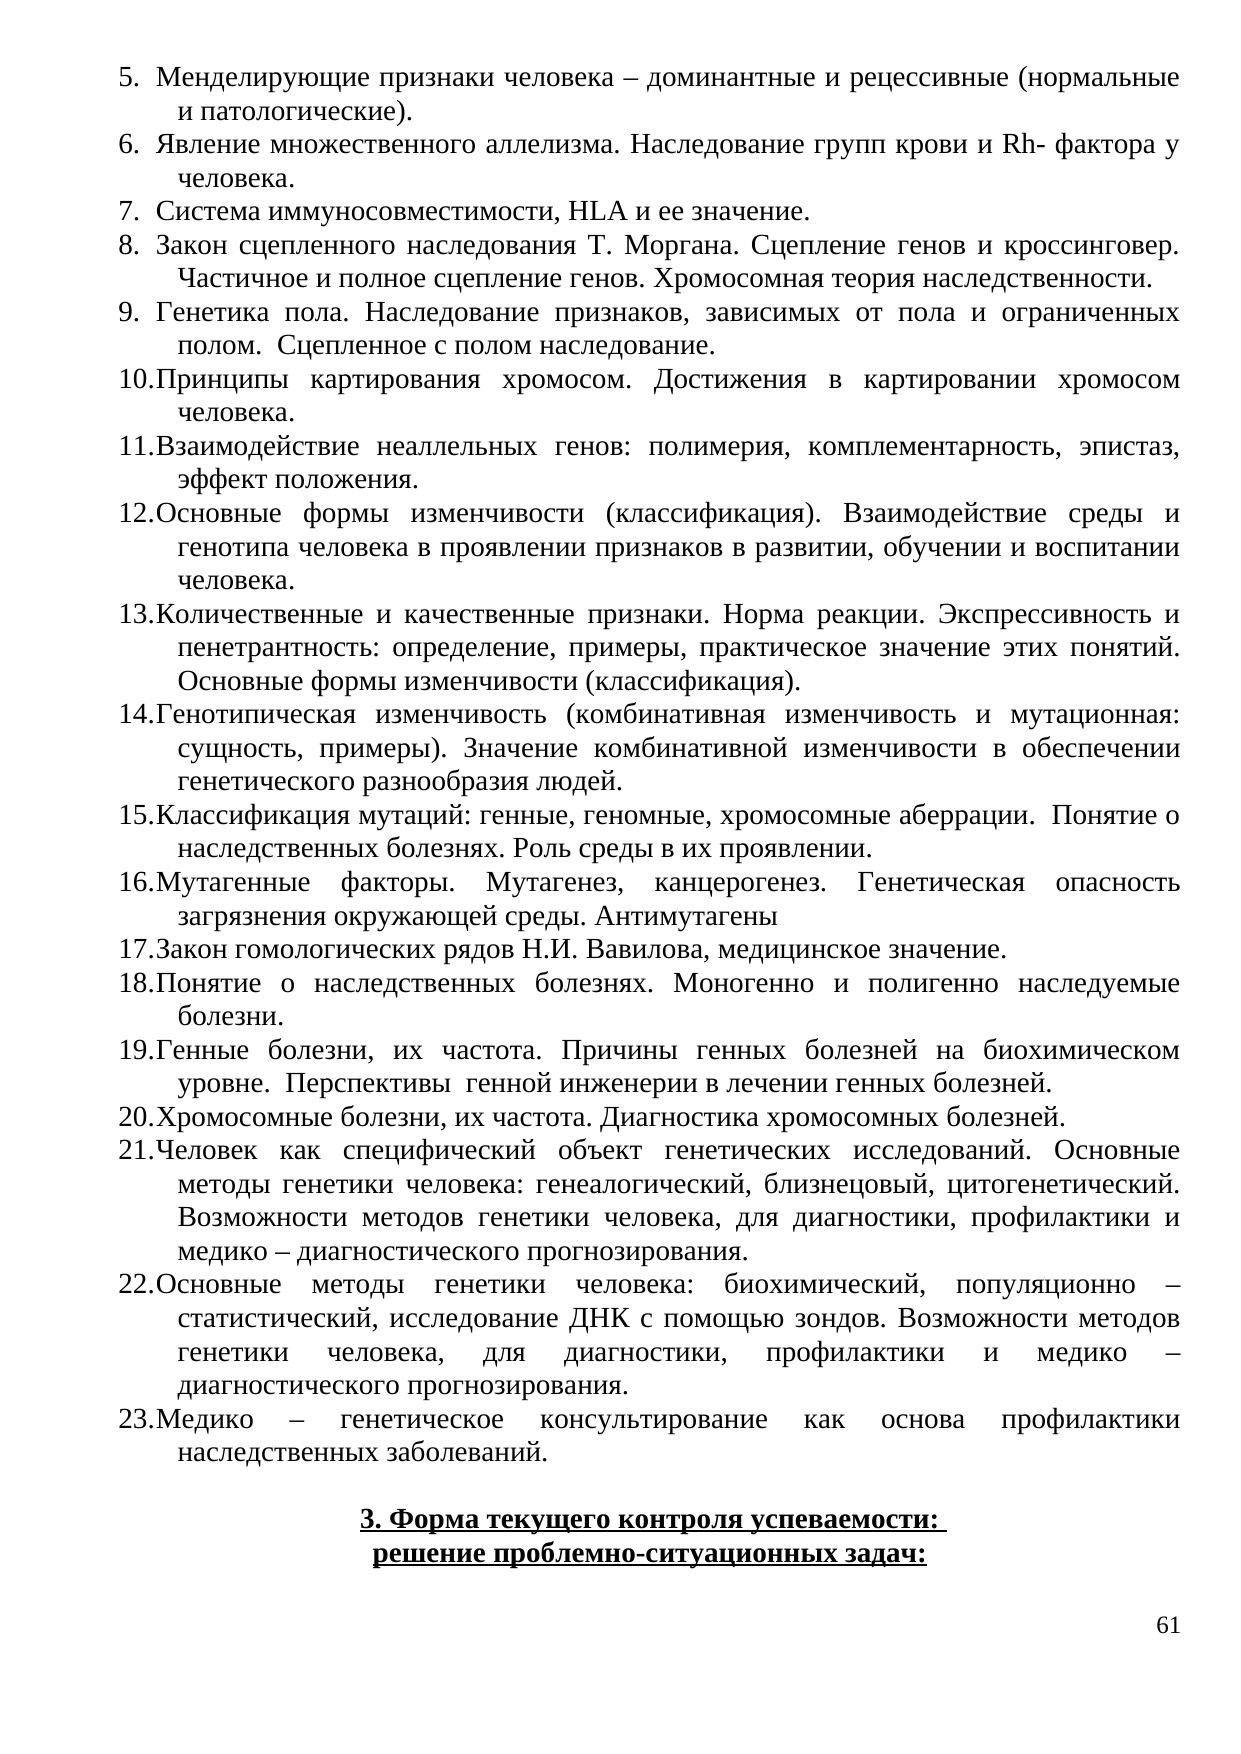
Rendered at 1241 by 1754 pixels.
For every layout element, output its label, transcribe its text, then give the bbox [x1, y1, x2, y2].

list Человек как специфический объект генетических исследований. Основные методы генетики человека: генеалогический, близнецовый, цитогенетический. Возможности методов генетики человека, для диагностики, профилактики и медико – диагностического прогнозирования. [118, 1132, 1181, 1267]
list Явление множественного аллелизма. Наследование групп крови и Rh- фактора у человека. [118, 126, 1181, 193]
list Классификация мутаций: генные, геномные, хромосомные аберрации. Понятие о наследственных болезнях. Роль среды в их проявлении. [118, 797, 1181, 864]
text 3. Форма текущего контроля успеваемости: [118, 1501, 1181, 1535]
list Менделирующие признаки человека – доминантные и рецессивные (нормальные и патологические). [118, 59, 1181, 126]
list Основные методы генетики человека: биохимический, популяционно – статистический, исследование ДНК с помощью зондов. Возможности методов генетики человека, для диагностики, профилактики и медико – диагностического прогнозирования. [118, 1267, 1181, 1401]
list Основные формы изменчивости (классификация). Взаимодействие среды и генотипа человека в проявлении признаков в развитии, обучении и воспитании человека. [118, 495, 1181, 596]
list Взаимодействие неаллельных генов: полимерия, комплементарность, эпистаз, эффект положения. [118, 428, 1181, 495]
list Хромосомные болезни, их частота. Диагностика хромосомных болезней. [118, 1099, 1181, 1132]
list Закон гомологических рядов Н.И. Вавилова, медицинское значение. [118, 931, 1181, 965]
list Количественные и качественные признаки. Норма реакции. Экспрессивность и пенетрантность: определение, примеры, практическое значение этих понятий. Основные формы изменчивости (классификация). [118, 596, 1181, 696]
text решение проблемно-ситуационных задач: [118, 1535, 1181, 1568]
list Генетика пола. Наследование признаков, зависимых от пола и ограниченных полом. Сцепленное с полом наследование. [118, 294, 1181, 361]
list Мутагенные факторы. Мутагенез, канцерогенез. Генетическая опасность загрязнения окружающей среды. Антимутагены [118, 864, 1181, 931]
list Медико – генетическое консультирование как основа профилактики наследственных заболеваний. [118, 1401, 1181, 1468]
list Закон сцепленного наследования Т. Моргана. Сцепление генов и кроссинговер. Частичное и полное сцепление генов. Хромосомная теория наследственности. [118, 227, 1181, 294]
list Система иммуносовместимости, HLA и ее значение. [118, 193, 1181, 227]
list Генотипическая изменчивость (комбинативная изменчивость и мутационная: сущность, примеры). Значение комбинативной изменчивости в обеспечении генетического разнообразия людей. [118, 696, 1181, 797]
list Понятие о наследственных болезнях. Моногенно и полигенно наследуемые болезни. [118, 965, 1181, 1032]
list Принципы картирования хромосом. Достижения в картировании хромосом человека. [118, 361, 1181, 428]
list Генные болезни, их частота. Причины генных болезней на биохимическом уровне. Перспективы генной инженерии в лечении генных болезней. [118, 1032, 1181, 1099]
